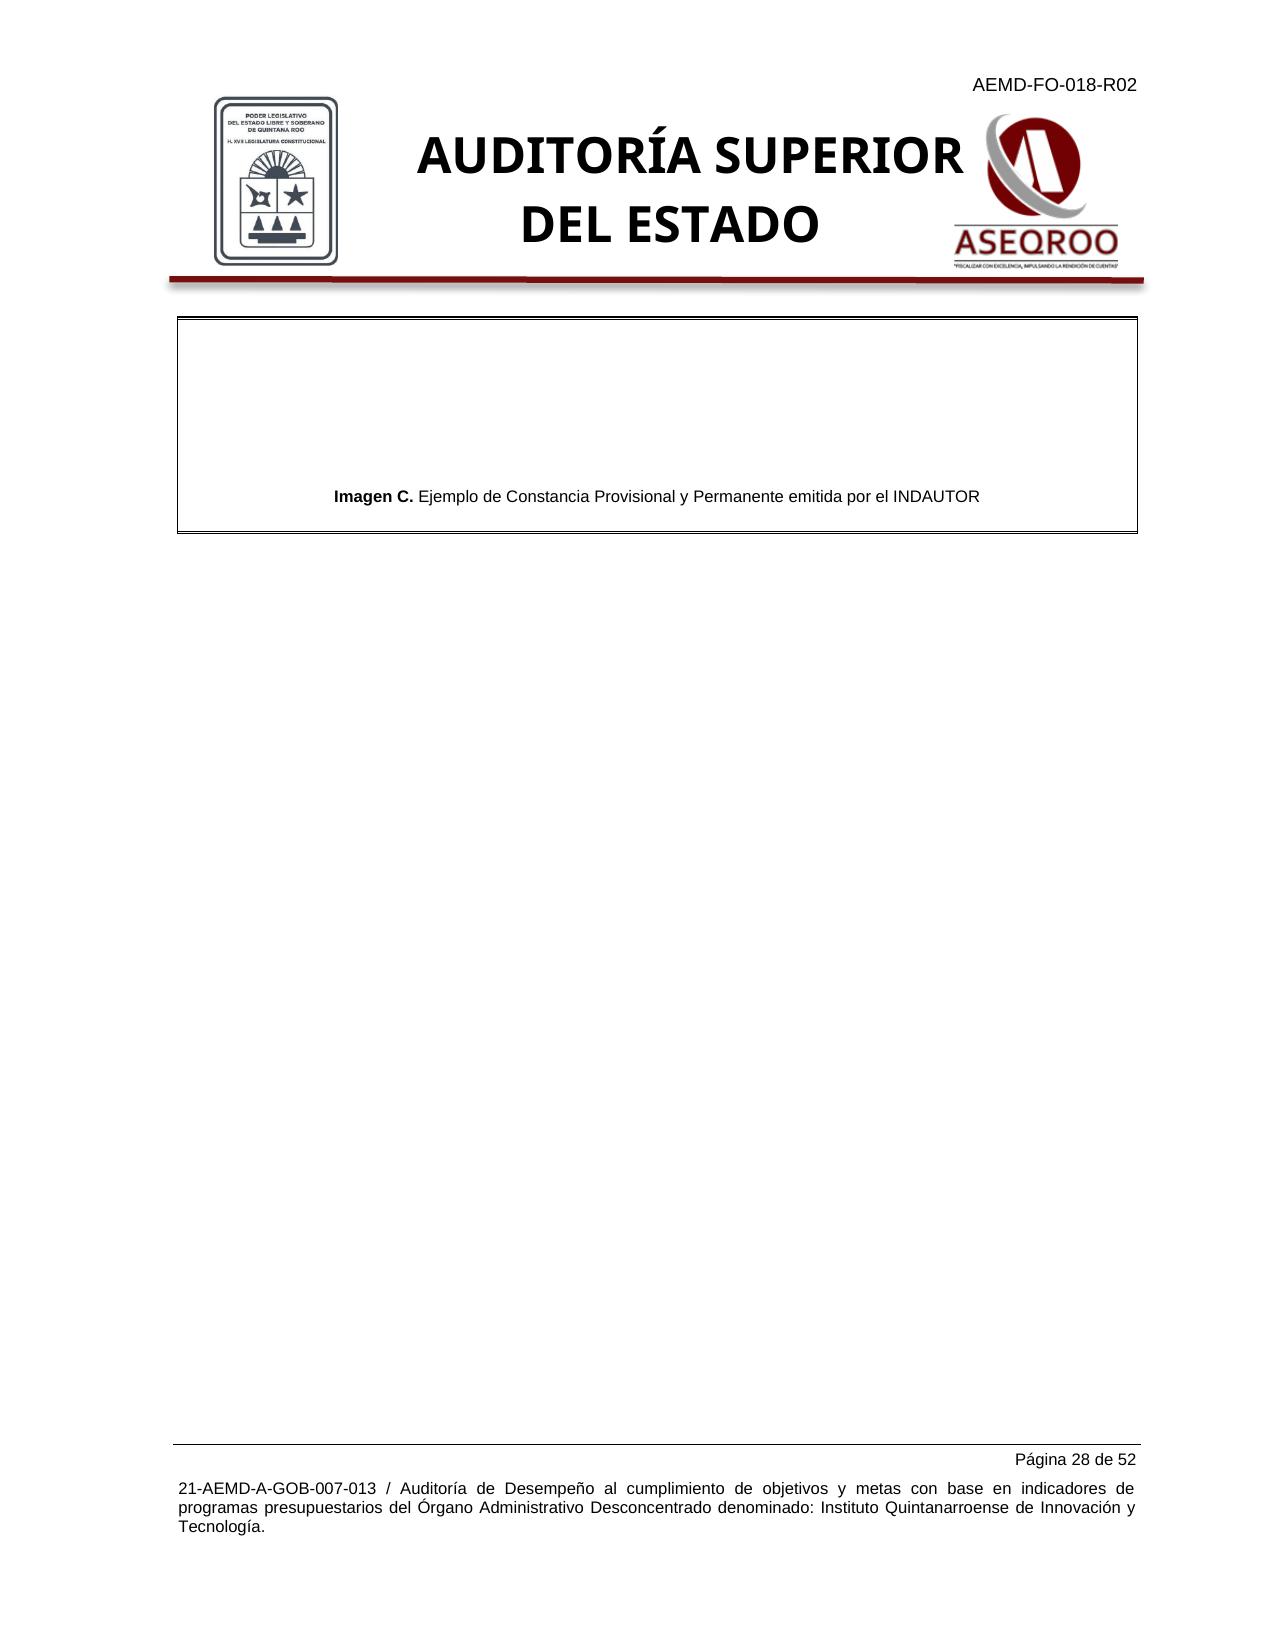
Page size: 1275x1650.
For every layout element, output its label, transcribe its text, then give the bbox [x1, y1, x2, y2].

picture [954, 114, 1118, 269]
picture [213, 95, 338, 266]
